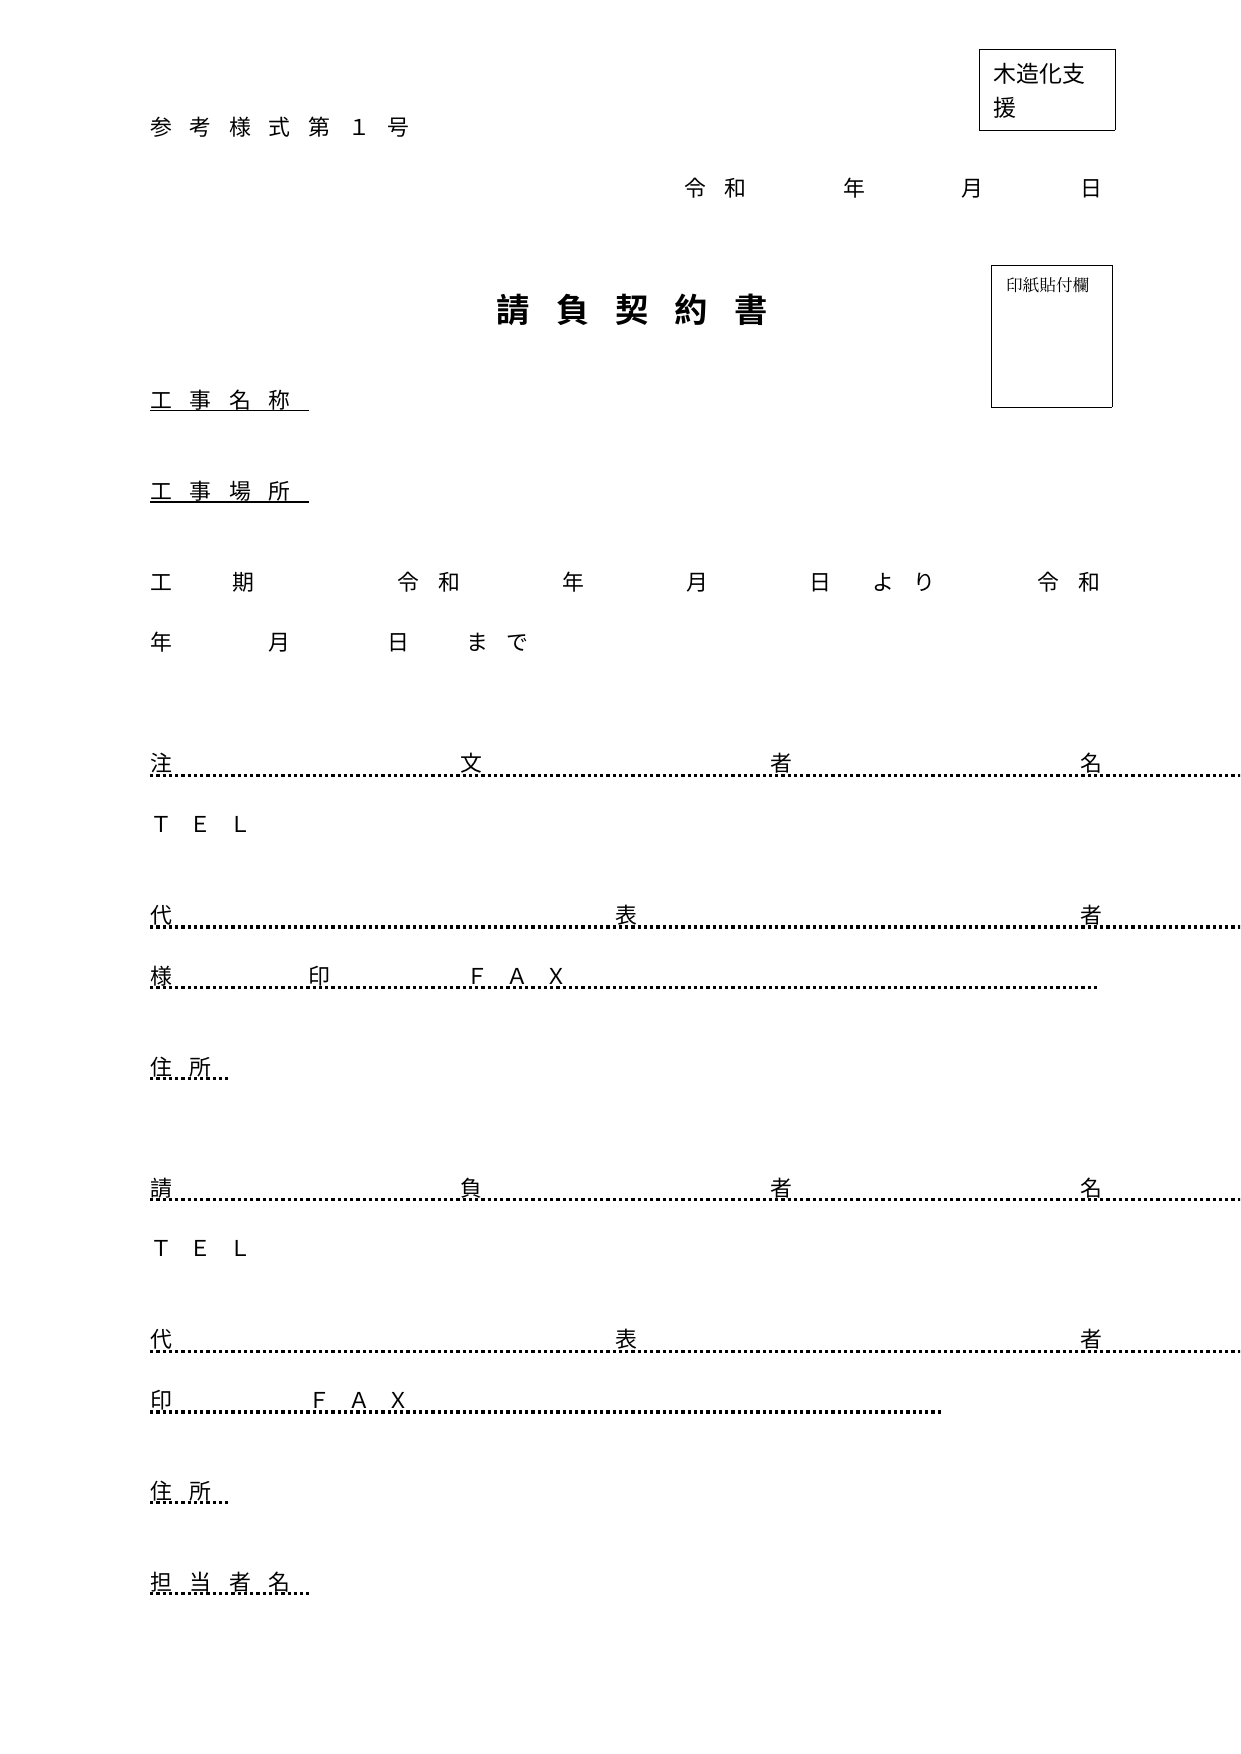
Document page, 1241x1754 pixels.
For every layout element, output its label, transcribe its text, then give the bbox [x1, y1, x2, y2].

text 請負者名 ＴＥＬ [150, 1156, 1120, 1278]
text 住所 [150, 1035, 1120, 1096]
text 代表者 印 ＦＡＸ [150, 1308, 1120, 1429]
text 工事名称 [150, 368, 1120, 429]
text 注文者名 ＴＥＬ [150, 732, 1120, 853]
text 令和 年 月 日 [150, 156, 1120, 217]
text 住所 [150, 1459, 1120, 1520]
text 代表者 様 印 ＦＡＸ [150, 883, 1120, 1005]
text 工事場所 [150, 459, 1120, 520]
text 参考様式第１号 [150, 95, 1120, 156]
text 担当者名 [150, 1550, 1120, 1611]
text 請 負 契 約 書 [150, 277, 991, 338]
text 工 期 令和 年 月 日 より 令和 年 月 日 まで [150, 550, 1120, 671]
